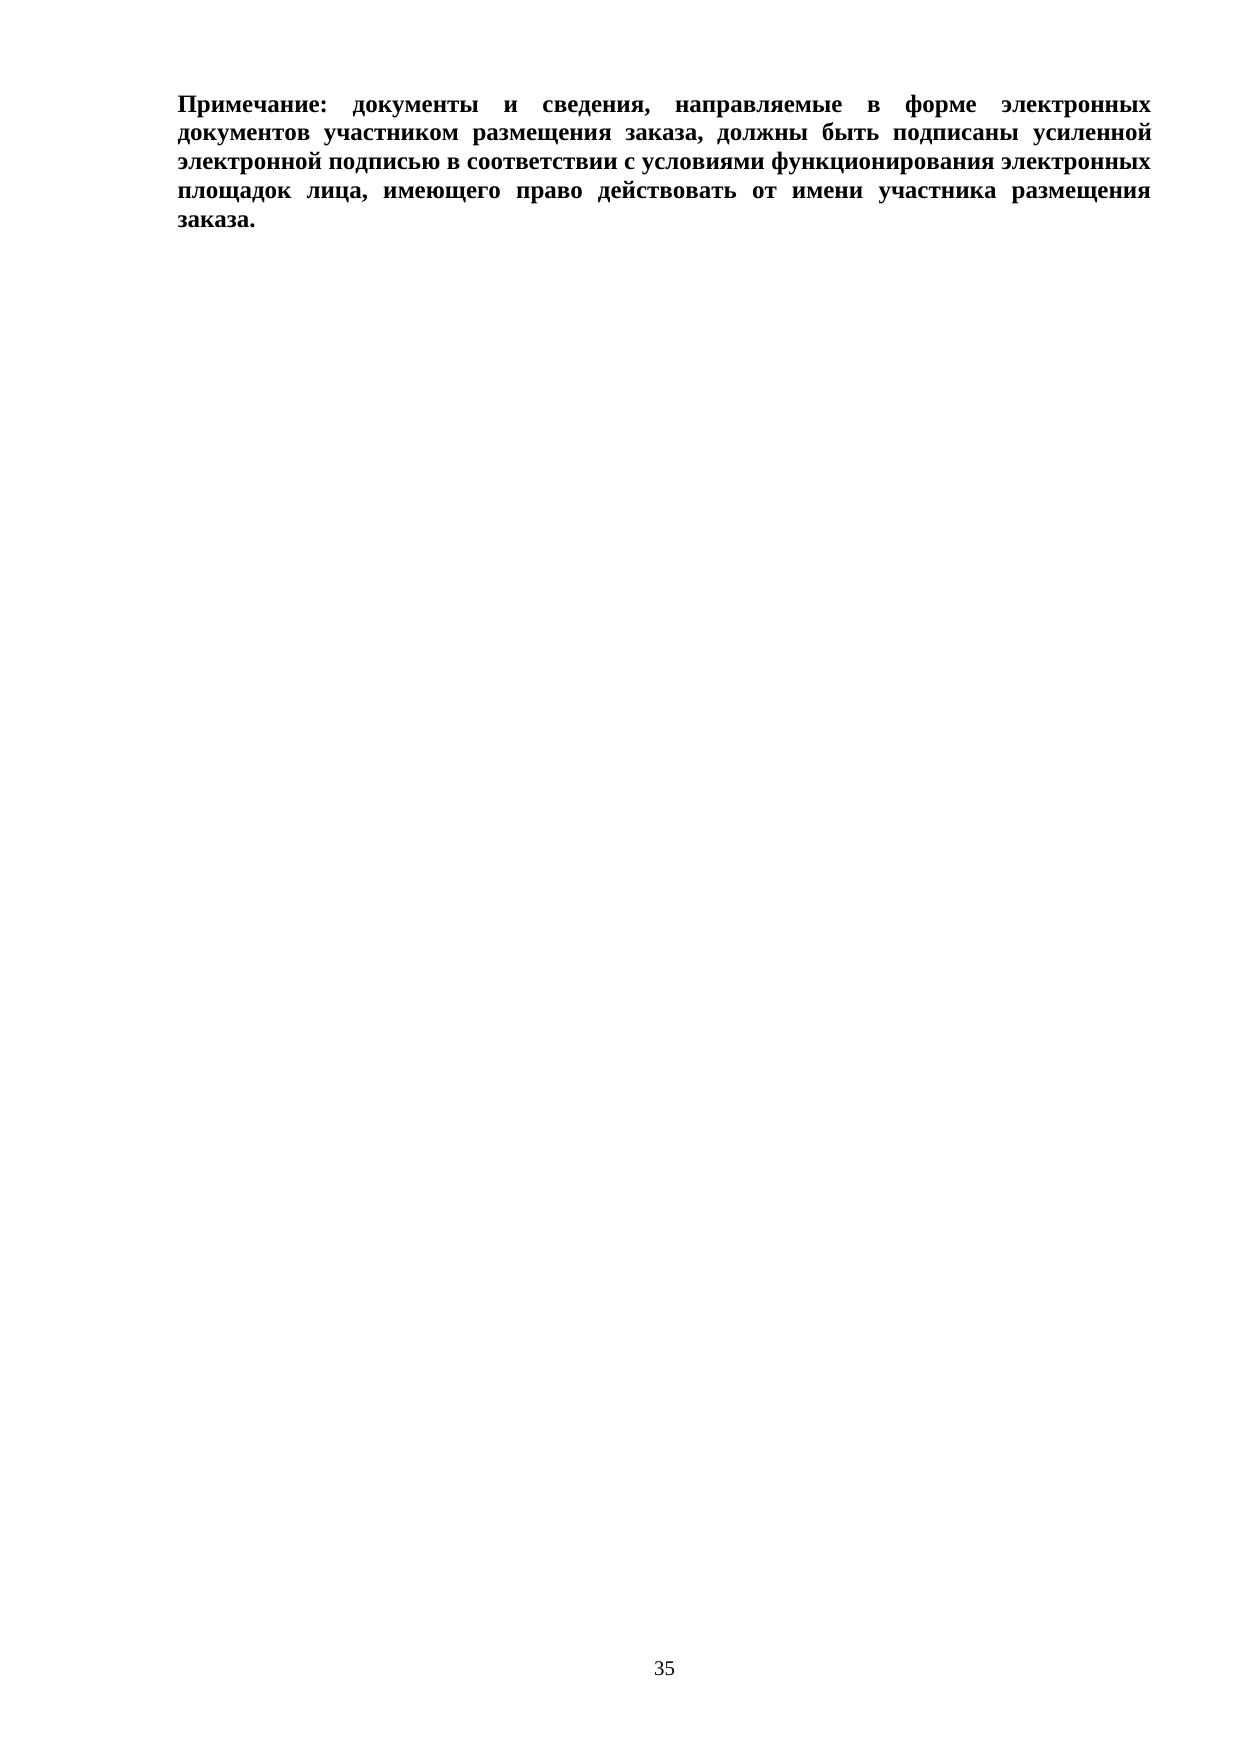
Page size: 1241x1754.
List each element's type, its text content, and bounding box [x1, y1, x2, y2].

text Примечание: документы и сведения, направляемые в форме электронных документов участником размещения заказа, должны быть подписаны усиленной электронной подписью в соответствии с условиями функционирования электронных площадок лица, имеющего право действовать от имени участника размещения заказа. [177, 89, 1152, 232]
